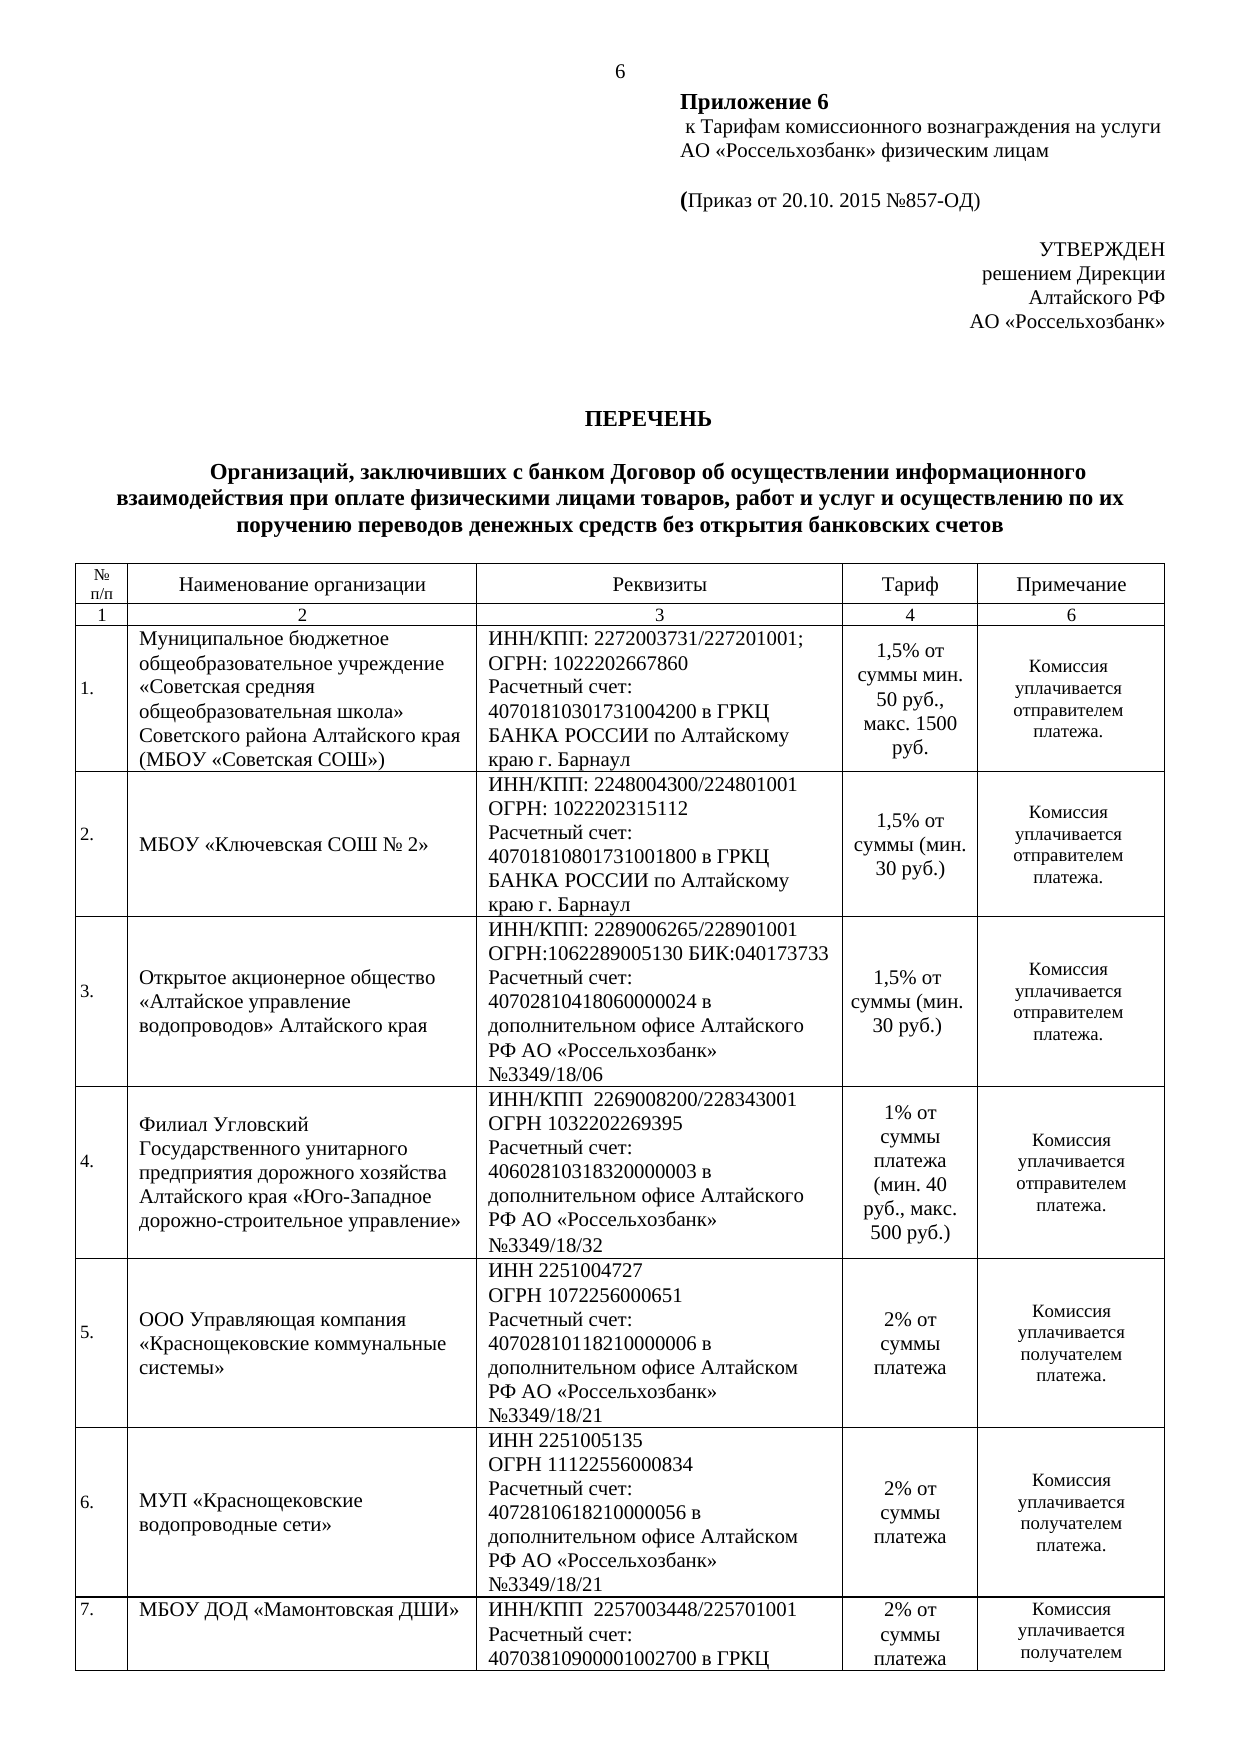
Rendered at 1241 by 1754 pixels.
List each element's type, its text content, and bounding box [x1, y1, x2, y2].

table_cell [76, 772, 127, 916]
table_cell МБОУ «Ключевская СОШ № 2» [128, 772, 476, 916]
table_cell 3 [477, 604, 842, 625]
table_cell ИНН/КПП: 2248004300/224801001 ОГРН: 1022202315112 Расчетный счет: 40701810801731001800 в ГРКЦ БАНКА РОССИИ по Алтайскому краю г. Барнаул [477, 772, 842, 916]
table_cell ИНН/КПП: 2272003731/227201001; ОГРН: 1022202667860 Расчетный счет: 40701810301731004200 в ГРКЦ БАНКА РОССИИ по Алтайскому краю г. Барнаул [477, 626, 842, 771]
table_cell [128, 1598, 476, 1669]
text АО «Россельхозбанк» [577, 309, 1165, 333]
table_cell [76, 1259, 127, 1427]
table_cell ООО Управляющая компания «Краснощековские коммунальные системы» [128, 1259, 476, 1427]
table_cell 1% от суммы платежа (мин. 40 руб., макс. 500 руб.) [843, 1087, 977, 1257]
text УТВЕРЖДЕН [577, 237, 1165, 261]
table_cell [76, 917, 127, 1086]
table_cell 2% от суммы платежа [843, 1259, 977, 1427]
table_cell ИНН 2251004727 ОГРН 1072256000651 Расчетный счет: 40702810118210000006 в дополнительном офисе Алтайском РФ АО «Россельхозбанк» №3349/18/21 [477, 1259, 842, 1427]
table_header Реквизиты [477, 564, 842, 603]
table_cell Филиал Угловский Государственного унитарного предприятия дорожного хозяйства Алтайского края «Юго-Западное дорожно-строительное управление» [128, 1087, 476, 1257]
table_cell [76, 626, 127, 771]
table_cell Комиссия уплачивается получателем платежа. [978, 1428, 1164, 1596]
table_cell 2 [128, 604, 476, 625]
table_header Тариф [843, 564, 977, 603]
table_cell 1,5% от суммы мин. 50 руб., макс. 1500 руб. [843, 626, 977, 771]
text к Тарифам комиссионного вознаграждения на услуги [680, 114, 1165, 138]
subtitle Приложение 6 [680, 88, 1165, 114]
table_cell МУП «Краснощековские водопроводные сети» [128, 1428, 476, 1596]
text Алтайского РФ [577, 285, 1165, 309]
table_cell 1,5% от суммы (мин. 30 руб.) [843, 772, 977, 916]
table_cell Комиссия уплачивается отправителем платежа. [978, 917, 1164, 1086]
table_header Наименование организации [128, 564, 476, 603]
table_cell 1 [76, 604, 127, 625]
table_cell [76, 1598, 127, 1669]
table_cell ИНН/КПП: 2289006265/228901001 ОГРН:1062289005130 БИК:040173733 Расчетный счет: 40702810418060000024 в дополнительном офисе Алтайского РФ АО «Россельхозбанк» №3349/18/06 [477, 917, 842, 1086]
table_cell Муниципальное бюджетное общеобразовательное учреждение «Советская средняя общеобразовательная школа» Советского района Алтайского края (МБОУ «Советская СОШ») [128, 626, 476, 771]
text Организаций, заключивших с банком Договор об осуществлении информационного взаимодействия при оплате физическими лицами товаров, работ и услуг и осуществлению по их поручению переводов денежных средств без открытия банковских счетов [75, 458, 1165, 537]
table_cell [76, 1428, 127, 1596]
table_cell ИНН 2251005135 ОГРН 11122556000834 Расчетный счет: 4072810618210000056 в дополнительном офисе Алтайском РФ АО «Россельхозбанк» №3349/18/21 [477, 1428, 842, 1596]
table_cell [76, 1087, 127, 1257]
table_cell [978, 1598, 1164, 1669]
table_cell Комиссия уплачивается получателем платежа. [978, 1259, 1164, 1427]
table_cell 4 [843, 604, 977, 625]
table_cell Комиссия уплачивается отправителем платежа. [978, 1087, 1164, 1257]
table_cell 1,5% от суммы (мин. 30 руб.) [843, 917, 977, 1086]
text решением Дирекции [577, 261, 1165, 285]
table_header Примечание [978, 564, 1164, 603]
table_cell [477, 1598, 842, 1669]
table_header № п/п [76, 564, 127, 603]
table_cell 6 [978, 604, 1164, 625]
table_cell ИНН/КПП 2269008200/228343001 ОГРН 1032202269395 Расчетный счет: 40602810318320000003 в дополнительном офисе Алтайского РФ АО «Россельхозбанк» №3349/18/32 [477, 1087, 842, 1257]
table_cell Комиссия уплачивается отправителем платежа. [978, 772, 1164, 916]
table_cell Открытое акционерное общество «Алтайское управление водопроводов» Алтайского края [128, 917, 476, 1086]
table_cell Комиссия уплачивается отправителем платежа. [978, 626, 1164, 771]
table_cell 2% от суммы платежа [843, 1428, 977, 1596]
subtitle (Приказ от 20.10. 2015 №857-ОД) [680, 186, 1165, 213]
table_cell 2% от суммы платежа [843, 1598, 977, 1669]
text АО «Россельхозбанк» физическим лицам [680, 138, 1165, 162]
text Перечень [75, 405, 1165, 432]
